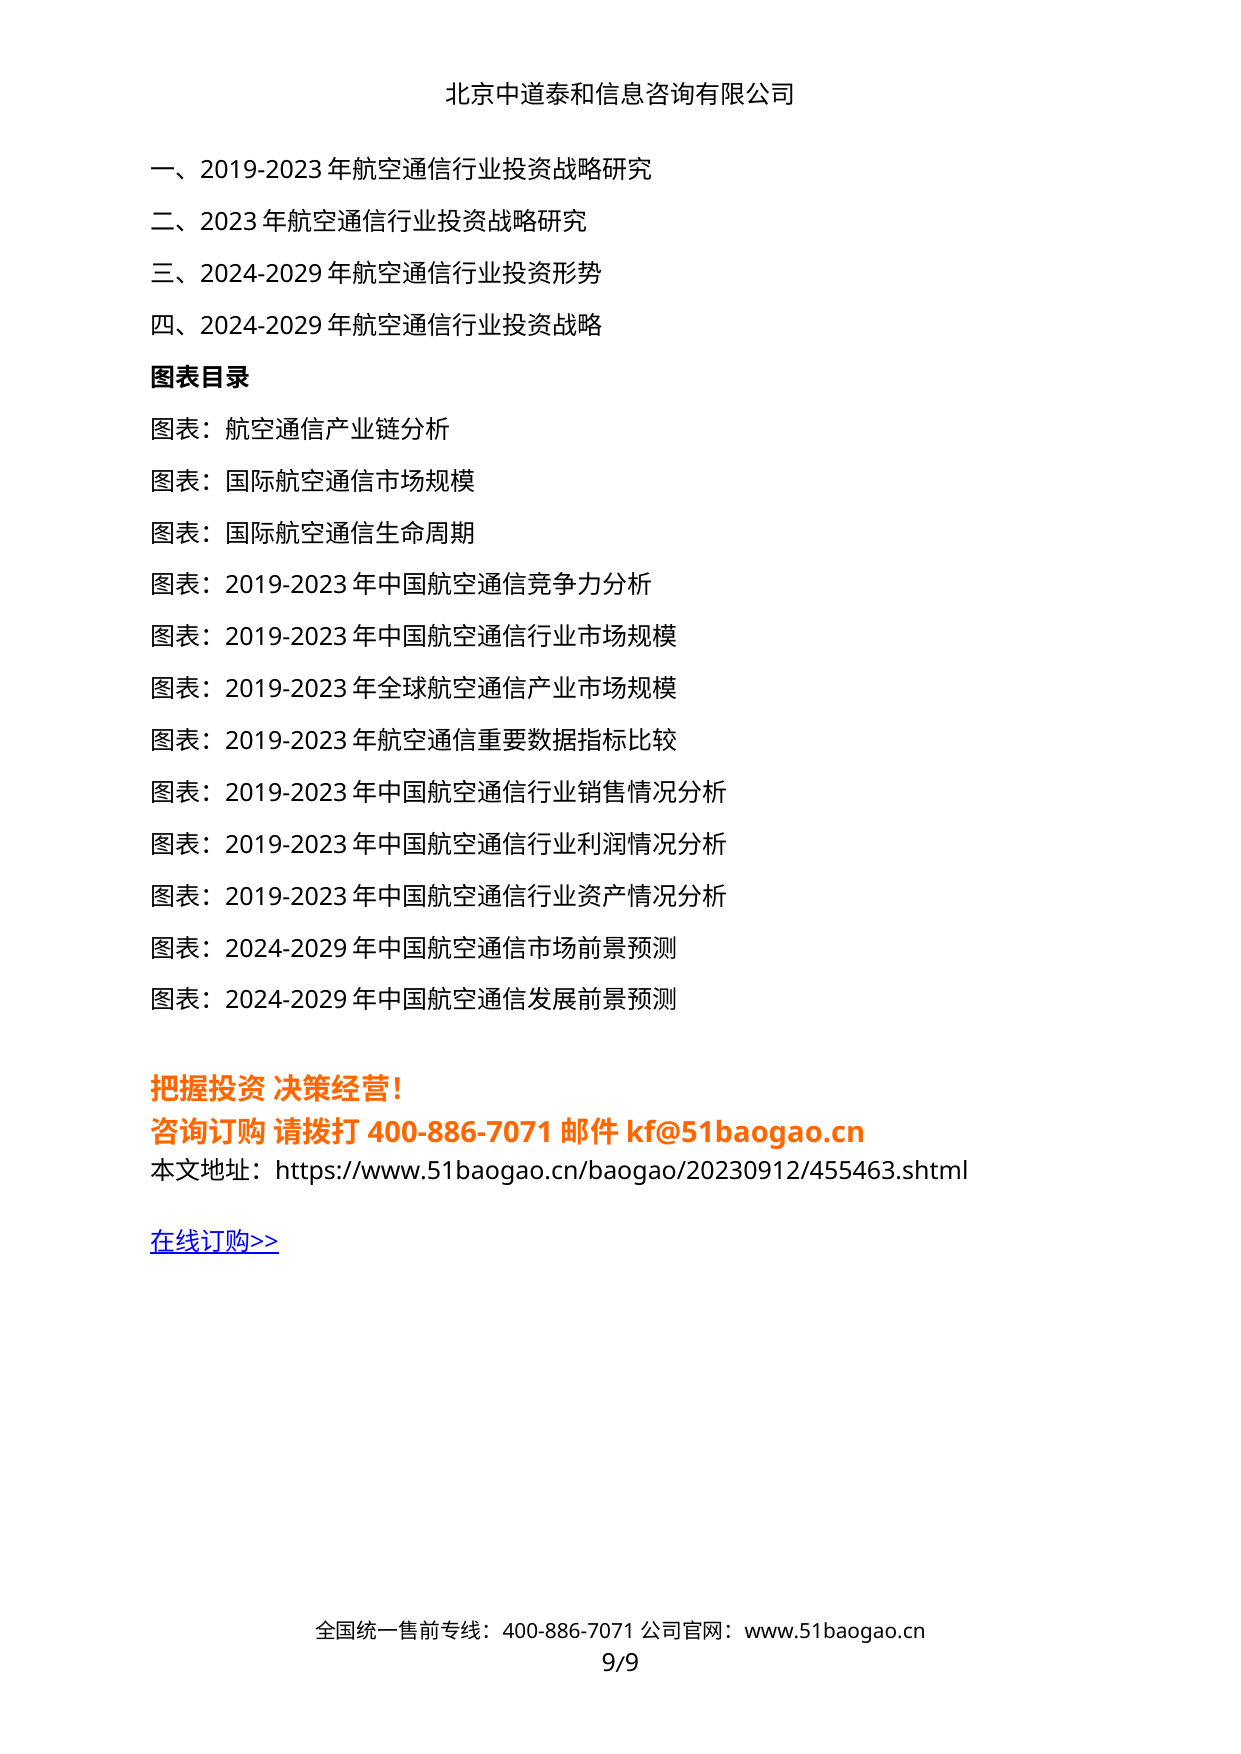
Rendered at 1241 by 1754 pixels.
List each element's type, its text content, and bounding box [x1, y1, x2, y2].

text 图表：2024-2029年中国航空通信市场前景预测 [150, 928, 1090, 964]
text 图表：2019-2023年中国航空通信行业利润情况分析 [150, 824, 1090, 861]
text 一、2019-2023年航空通信行业投资战略研究 [150, 150, 1090, 186]
text 图表：国际航空通信市场规模 [150, 461, 1090, 497]
text 图表：2019-2023年全球航空通信产业市场规模 [150, 669, 1090, 705]
text 图表：国际航空通信生命周期 [150, 513, 1090, 549]
text 在线订购>> [150, 1187, 1090, 1257]
text 把握投资 决策经营！咨询订购 请拨打 400-886-7071 邮件 kf@51baogao.cn本文地址：https://www.51baogao.cn/baogao/20230912/455463.shtml [150, 1032, 1090, 1187]
text 图表：2024-2029年中国航空通信发展前景预测 [150, 980, 1090, 1016]
text 四、2024-2029年航空通信行业投资战略 [150, 306, 1090, 342]
text 图表：2019-2023年航空通信重要数据指标比较 [150, 721, 1090, 757]
text 三、2024-2029年航空通信行业投资形势 [150, 254, 1090, 290]
text 图表：2019-2023年中国航空通信竞争力分析 [150, 565, 1090, 601]
text 二、2023年航空通信行业投资战略研究 [150, 202, 1090, 238]
text 图表：2019-2023年中国航空通信行业销售情况分析 [150, 772, 1090, 809]
text 图表：2019-2023年中国航空通信行业资产情况分析 [150, 876, 1090, 912]
text 图表：航空通信产业链分析 [150, 409, 1090, 446]
text 图表目录 [150, 357, 1090, 394]
text 图表：2019-2023年中国航空通信行业市场规模 [150, 617, 1090, 653]
